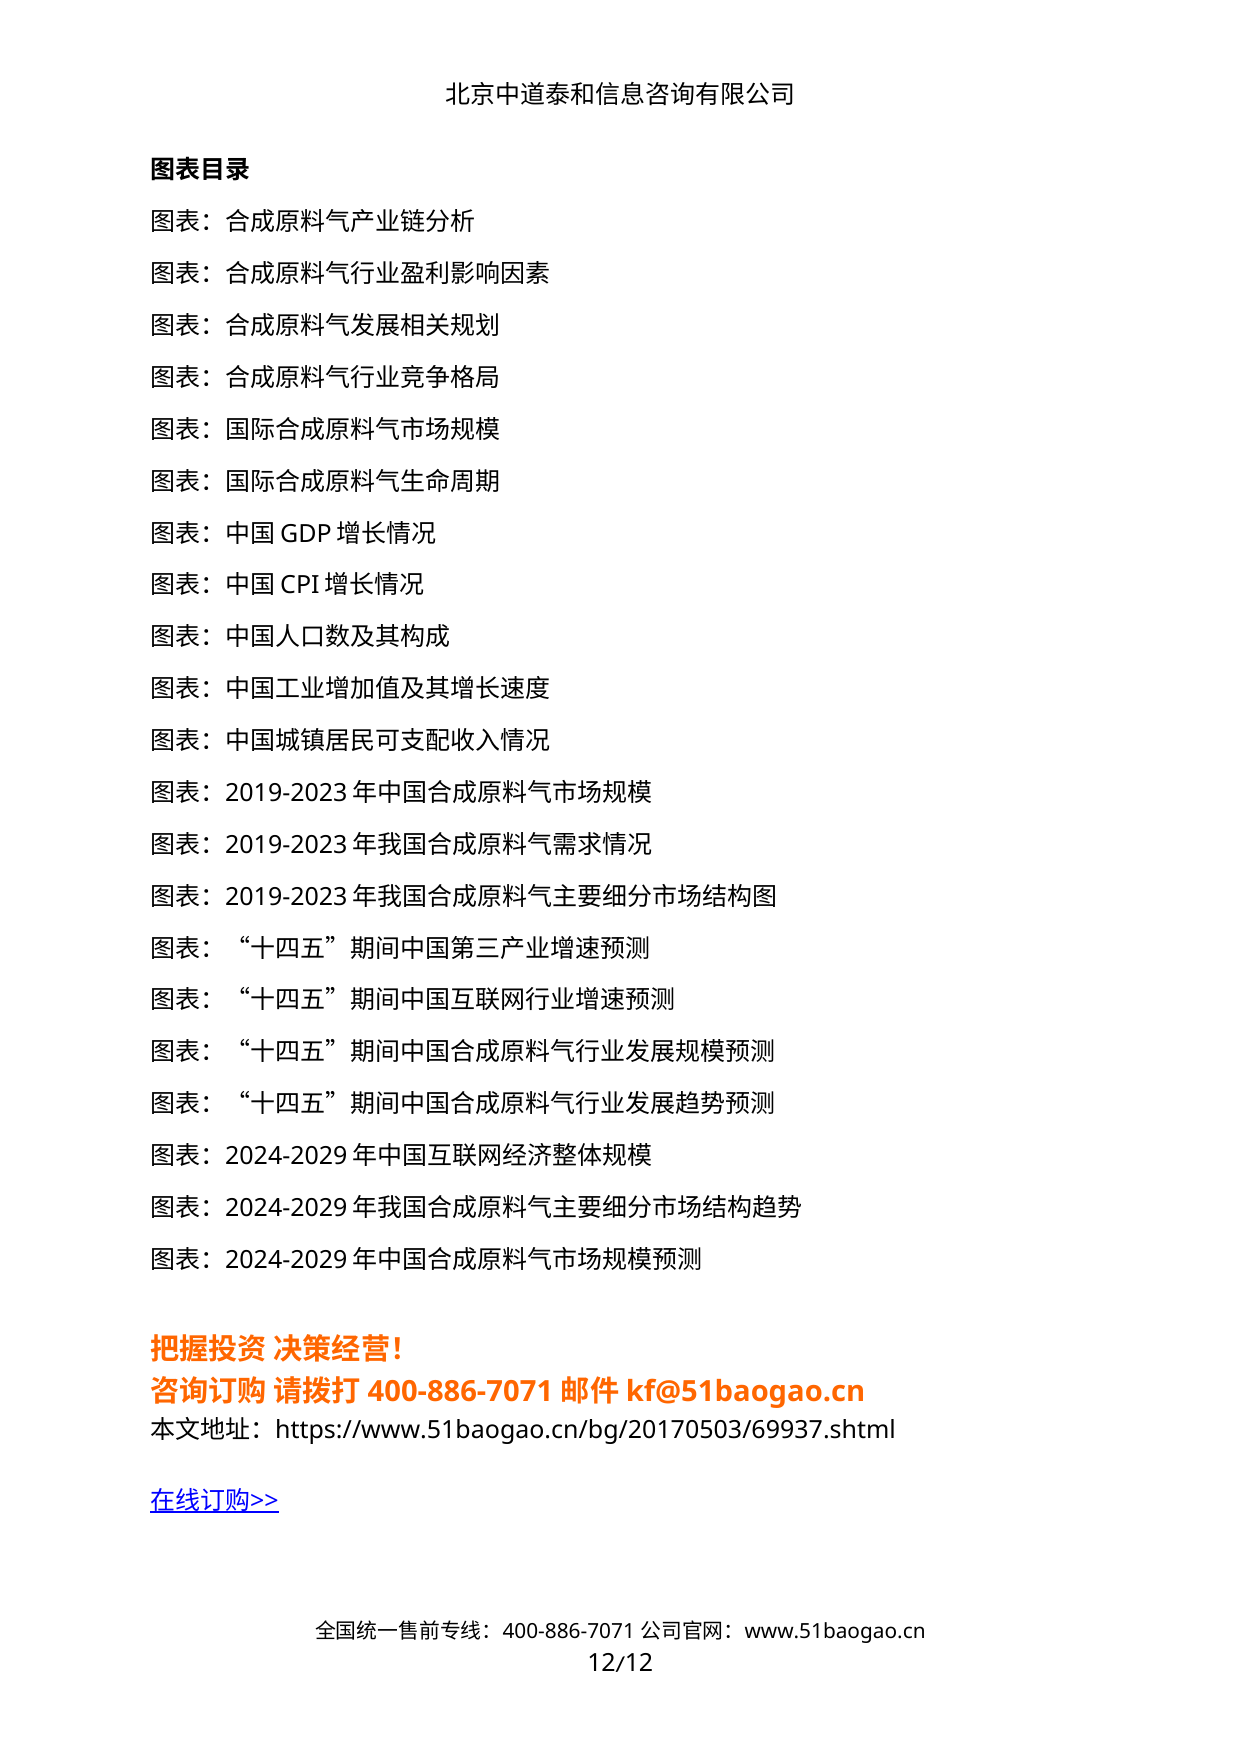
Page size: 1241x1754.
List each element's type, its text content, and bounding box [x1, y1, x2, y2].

text 图表：合成原料气发展相关规划 [150, 306, 1090, 342]
text 图表：“十四五”期间中国互联网行业增速预测 [150, 980, 1090, 1016]
text 图表：中国工业增加值及其增长速度 [150, 669, 1090, 705]
text 图表：中国人口数及其构成 [150, 617, 1090, 653]
text 图表：国际合成原料气市场规模 [150, 409, 1090, 446]
text 图表：2019-2023年我国合成原料气主要细分市场结构图 [150, 876, 1090, 912]
text 图表：合成原料气行业盈利影响因素 [150, 254, 1090, 290]
text 图表：合成原料气产业链分析 [150, 202, 1090, 238]
text 图表：中国CPI增长情况 [150, 565, 1090, 601]
text 图表：国际合成原料气生命周期 [150, 461, 1090, 497]
text 图表目录 [150, 150, 1090, 186]
text 图表：“十四五”期间中国第三产业增速预测 [150, 928, 1090, 964]
text 图表：“十四五”期间中国合成原料气行业发展规模预测 [150, 1032, 1090, 1068]
text 把握投资 决策经营！咨询订购 请拨打 400-886-7071 邮件 kf@51baogao.cn本文地址：https://www.51baogao.cn/bg/20170503/69937.shtml [150, 1291, 1090, 1446]
text 图表：中国城镇居民可支配收入情况 [150, 721, 1090, 757]
text 图表：“十四五”期间中国合成原料气行业发展趋势预测 [150, 1084, 1090, 1120]
text 图表：2024-2029年我国合成原料气主要细分市场结构趋势 [150, 1187, 1090, 1224]
text 图表：2024-2029年中国互联网经济整体规模 [150, 1136, 1090, 1172]
text 图表：2019-2023年中国合成原料气市场规模 [150, 772, 1090, 809]
text 图表：2019-2023年我国合成原料气需求情况 [150, 824, 1090, 861]
text 图表：合成原料气行业竞争格局 [150, 357, 1090, 394]
text 图表：2024-2029年中国合成原料气市场规模预测 [150, 1239, 1090, 1276]
text 图表：中国GDP增长情况 [150, 513, 1090, 549]
text 在线订购>> [150, 1446, 1090, 1517]
